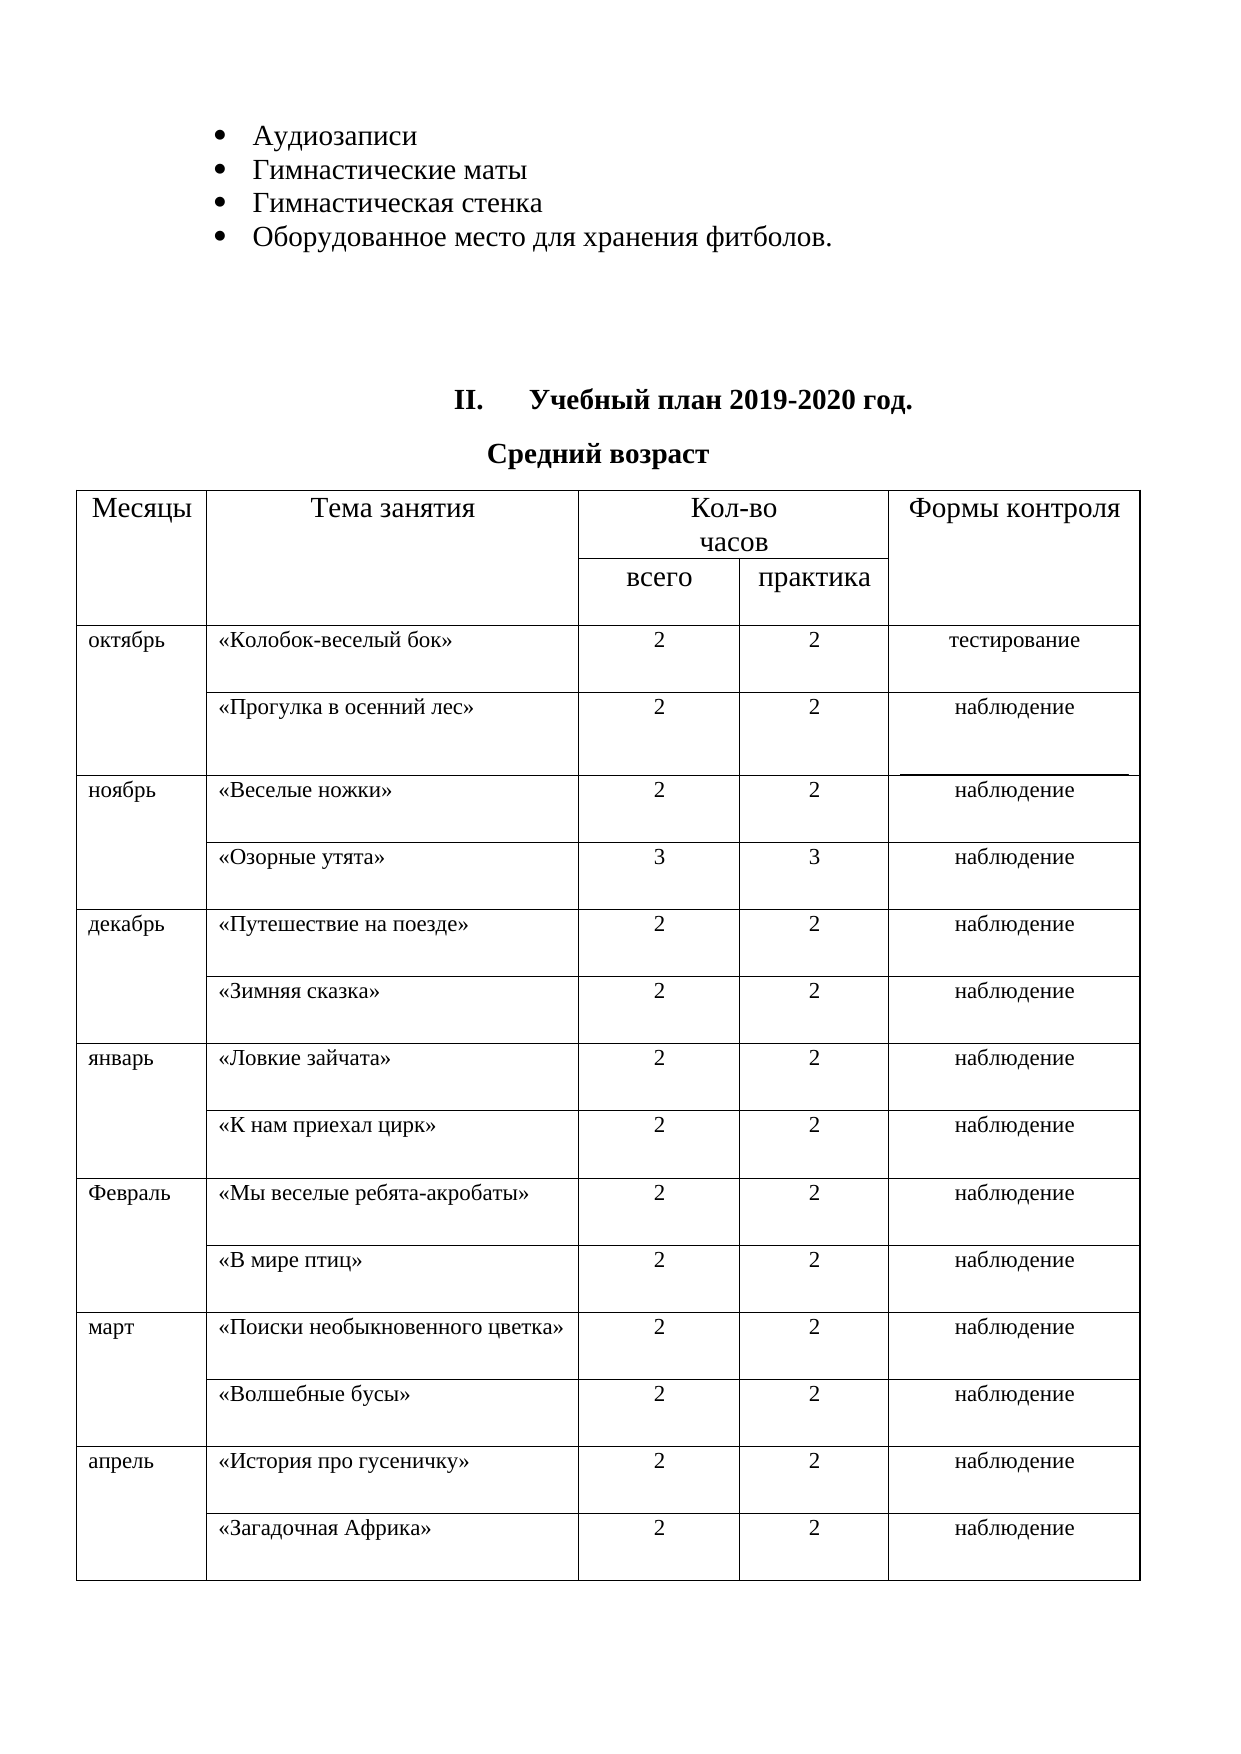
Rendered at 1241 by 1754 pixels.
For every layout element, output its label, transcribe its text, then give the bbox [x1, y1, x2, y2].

table_cell Февраль [77, 1179, 206, 1312]
table_cell наблюдение [889, 1179, 1139, 1244]
table_cell 2 [740, 1514, 888, 1580]
table_cell 2 [579, 1380, 739, 1446]
table_header Формы контроля [889, 491, 1139, 625]
table_cell март [77, 1313, 206, 1446]
table_cell 2 [579, 1313, 739, 1379]
table_cell «Прогулка в осенний лес» [207, 693, 578, 775]
table_header Тема занятия [207, 491, 578, 625]
table_cell «Ловкие зайчата» [207, 1044, 578, 1110]
table_cell «Веселые ножки» [207, 776, 578, 842]
table_cell «Колобок-веселый бок» [207, 626, 578, 692]
table_cell 2 [579, 1514, 739, 1580]
table_cell 2 [579, 1111, 739, 1177]
table_cell «История про гусеничку» [207, 1447, 578, 1513]
table_cell 2 [740, 1044, 888, 1110]
table_cell «Зимняя сказка» [207, 977, 578, 1043]
table_cell наблюдение [889, 776, 1139, 842]
list Гимнастические маты [215, 152, 1152, 185]
table_cell наблюдение [889, 1380, 1139, 1446]
table_cell «Путешествие на поезде» [207, 910, 578, 976]
table_cell 2 [740, 977, 888, 1043]
table_cell «К нам приехал цирк» [207, 1111, 578, 1177]
table_cell 2 [740, 626, 888, 692]
table_cell 2 [740, 1380, 888, 1446]
table_header Месяцы [77, 491, 206, 625]
table_cell 2 [740, 1246, 888, 1312]
table_cell 2 [579, 910, 739, 976]
table_cell наблюдение [889, 843, 1139, 909]
table_cell октябрь [77, 626, 206, 775]
table_cell 2 [579, 626, 739, 692]
table_cell всего [579, 559, 739, 625]
table_cell декабрь [77, 910, 206, 1043]
table_cell январь [77, 1044, 206, 1177]
table_cell 2 [740, 910, 888, 976]
table_cell наблюдение [889, 1447, 1139, 1513]
list Учебный план 2019-2020 год. [215, 382, 1152, 416]
table_cell «Поиски необыкновенного цветка» [207, 1313, 578, 1379]
table_cell наблюдение [889, 1111, 1139, 1177]
table_cell 2 [740, 1179, 888, 1244]
list Оборудованное место для хранения фитболов. [215, 219, 1152, 253]
table_cell «Волшебные бусы» [207, 1380, 578, 1446]
table_cell 2 [740, 1111, 888, 1177]
table_cell наблюдение [889, 1044, 1139, 1110]
table_cell наблюдение [889, 910, 1139, 976]
table_cell 2 [579, 977, 739, 1043]
table_cell апрель [77, 1447, 206, 1580]
table_cell наблюдение [889, 1313, 1139, 1379]
table_cell 2 [740, 1447, 888, 1513]
table_cell 2 [579, 1246, 739, 1312]
table_cell тестирование [889, 626, 1139, 692]
table_cell наблюдение [889, 977, 1139, 1043]
table_cell 2 [579, 1179, 739, 1244]
table_cell «В мире птиц» [207, 1246, 578, 1312]
table_cell 2 [740, 693, 888, 775]
table_cell 3 [740, 843, 888, 909]
table_cell 2 [740, 776, 888, 842]
table_cell ноябрь [77, 776, 206, 909]
table_cell 2 [579, 693, 739, 775]
table_cell 2 [579, 776, 739, 842]
table_cell 2 [579, 1044, 739, 1110]
list Гимнастическая стенка [215, 185, 1152, 219]
table_cell «Загадочная Африка» [207, 1514, 578, 1580]
table_cell «Мы веселые ребята-акробаты» [207, 1179, 578, 1244]
table_cell наблюдение [889, 1246, 1139, 1312]
table_cell наблюдение [889, 1514, 1139, 1580]
table_cell практика [740, 559, 888, 625]
table_cell 2 [740, 1313, 888, 1379]
table_cell 3 [579, 843, 739, 909]
table_header Кол-во часов [579, 491, 888, 558]
table_cell 2 [579, 1447, 739, 1513]
list Аудиозаписи [215, 118, 1152, 152]
table_cell «Озорные утята» [207, 843, 578, 909]
text Средний возраст [44, 437, 1152, 470]
